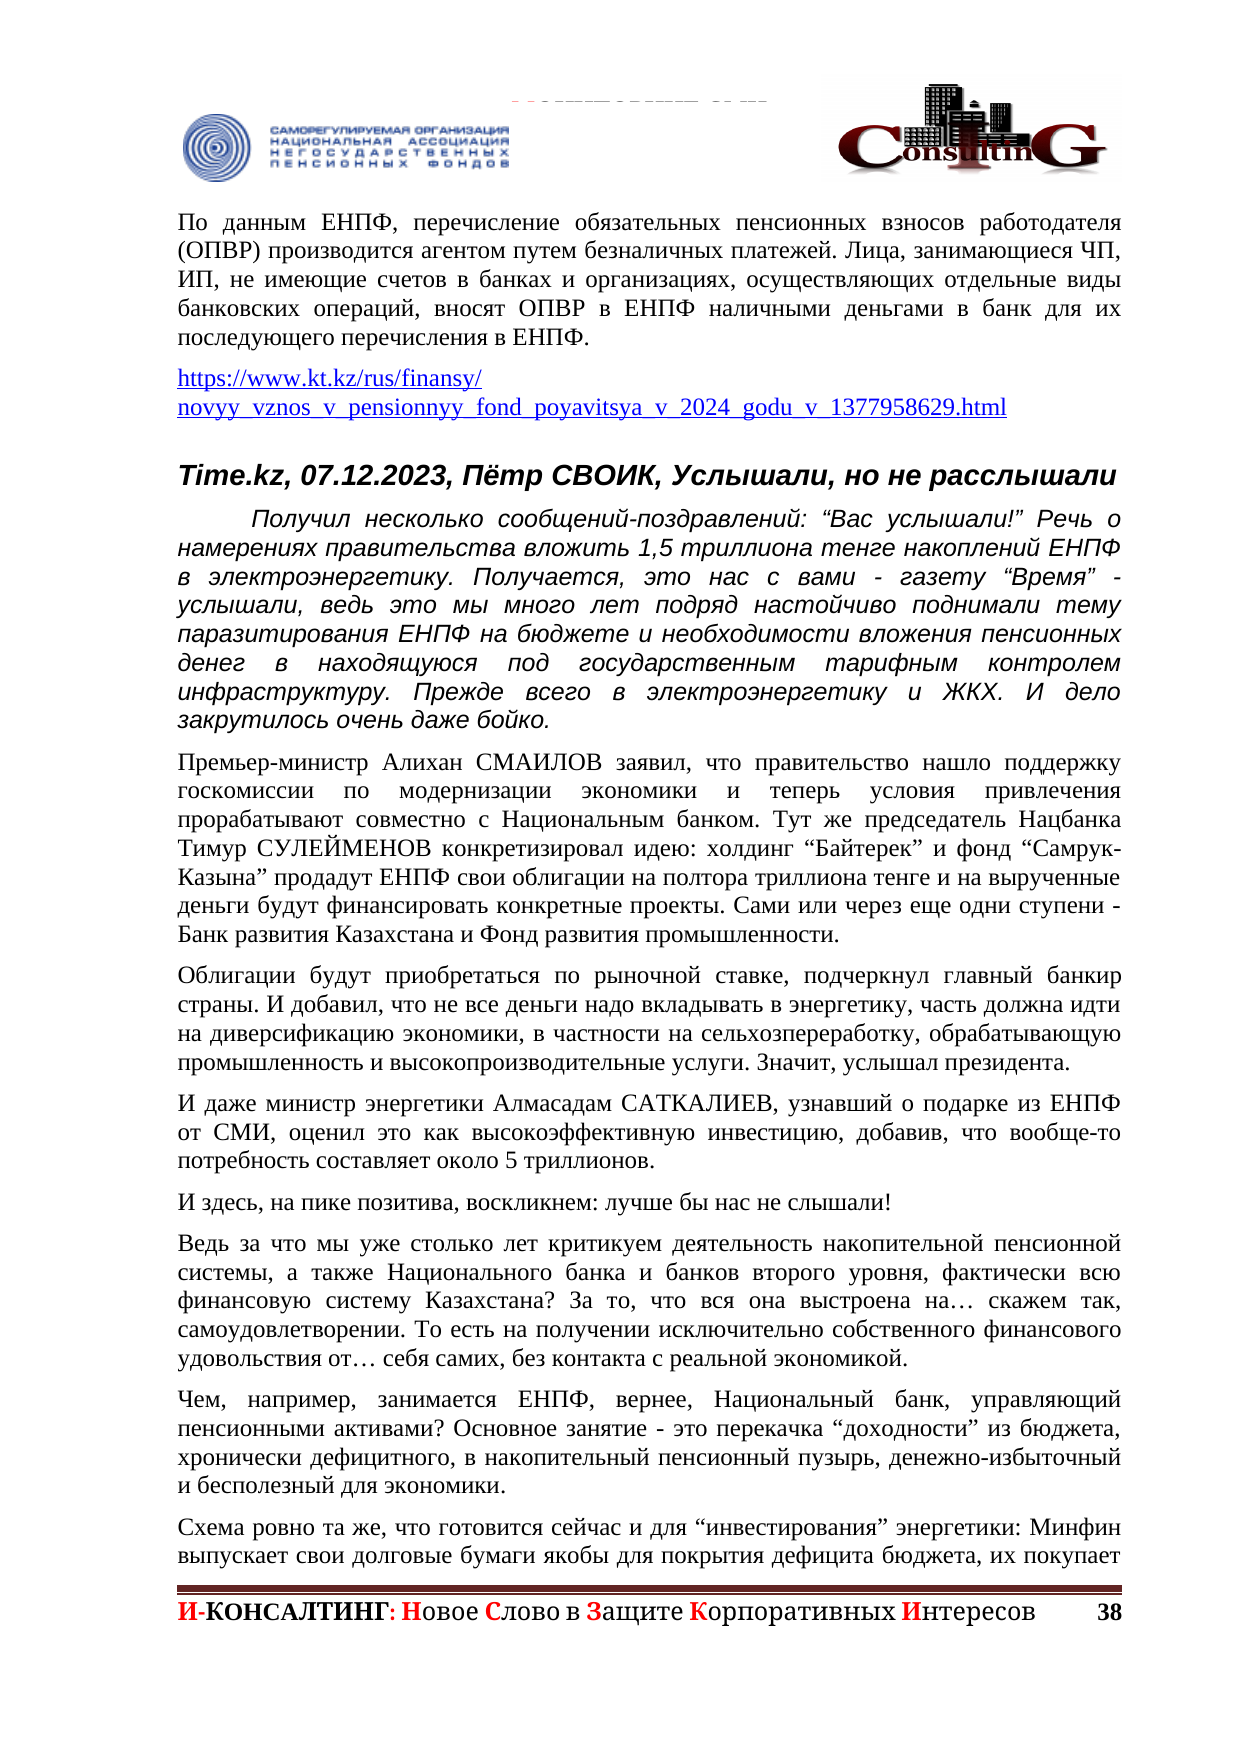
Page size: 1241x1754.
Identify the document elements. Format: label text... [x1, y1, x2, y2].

text https://www.kt.kz/rus/finansy/novyy_vznos_v_pensionnyy_fond_poyavitsya_v_2024_godu_v_1377958629.html [177, 363, 1122, 421]
text Облигации будут приобретаться по рыночной ставке, подчерк­нул главный банкир страны. И добавил, что не все деньги надо вкладывать в энергетику, часть должна идти на диверсификацию экономики, в частности на сельхозпереработку, обрабатывающую промышленность и высокопроизводительные услуги. Значит, услышал президента. [177, 960, 1122, 1075]
subtitle Получил несколько сообщений-поздравлений: “Вас услышали!” Речь о намерениях правительства вложить 1,5 триллиона тенге накоплений ЕНПФ в электроэнергетику. Получается, это нас с вами - газету “Время” - услышали, ведь это мы много лет подряд настойчиво поднимали тему паразитирования ЕНПФ на бюджете и необходимости вложения пенсионных денег в находящуюся под государственным тарифным контролем инфраструктуру. Прежде всего в электроэнергетику и ЖКХ. И дело закрутилось очень даже бойко. [177, 504, 1122, 734]
picture [183, 114, 509, 182]
text И здесь, на пике позитива, воскликнем: лучше бы нас не слышали! [177, 1187, 1122, 1215]
picture [821, 73, 1122, 182]
text И даже министр энергетики Алмасадам САТКАЛИЕВ, узнавший о подарке из ЕНПФ от СМИ, оценил это как высокоэффективную инвестицию, добавив, что вообще-то потребность составляет около 5 триллионов. [177, 1088, 1122, 1174]
text Чем, например, занимается ЕНПФ, вернее, Национальный банк, управляющий пенсионными активами? Основное занятие - это перекачка “доходности” из бюджета, хронически дефицитного, в накопительный пенсионный пузырь, денежно-избыточный и бесполезный для экономики. [177, 1384, 1122, 1499]
subtitle Time.kz, 07.12.2023, Пётр СВОИК, Услышали, но не расслышали [177, 458, 1122, 492]
text По данным ЕНПФ, перечисление обязательных пенсионных взносов работодателя (ОПВР) производится агентом путем безналичных платежей. Лица, занимающиеся ЧП, ИП, не имеющие счетов в банках и организациях, осуществляющих отдельные виды банковских операций, вносят ОПВР в ЕНПФ наличными деньгами в банк для их последующего перечисления в ЕНПФ. [177, 207, 1122, 351]
text Премьер-министр Алихан СМАИЛОВ заявил, что правительство нашло поддержку госкомиссии по модернизации экономики и теперь условия привлечения прорабатывают совместно с Национальным банком. Тут же председатель Нацбанка Тимур СУЛЕЙМЕНОВ конкретизировал идею: холдинг “Байтерек” и фонд “Самрук-Казы­на” продадут ЕНПФ свои облигации на полтора триллиона тенге и на вырученные деньги будут финансировать конкретные проекты. Сами или через еще одни ступени - Банк развития Казах­стана и Фонд развития промышленности. [177, 747, 1122, 948]
text Ведь за что мы уже столько лет критикуем деятельность накопительной пенсионной системы, а также Национального банка и банков второго уровня, фактически всю финансовую систему Казахстана? За то, что вся она выстроена на… скажем так, самоудовлетворении. То есть на получении исключительно собственного финансового удовольствия от… себя самих, без контакта с реальной экономикой. [177, 1228, 1122, 1372]
